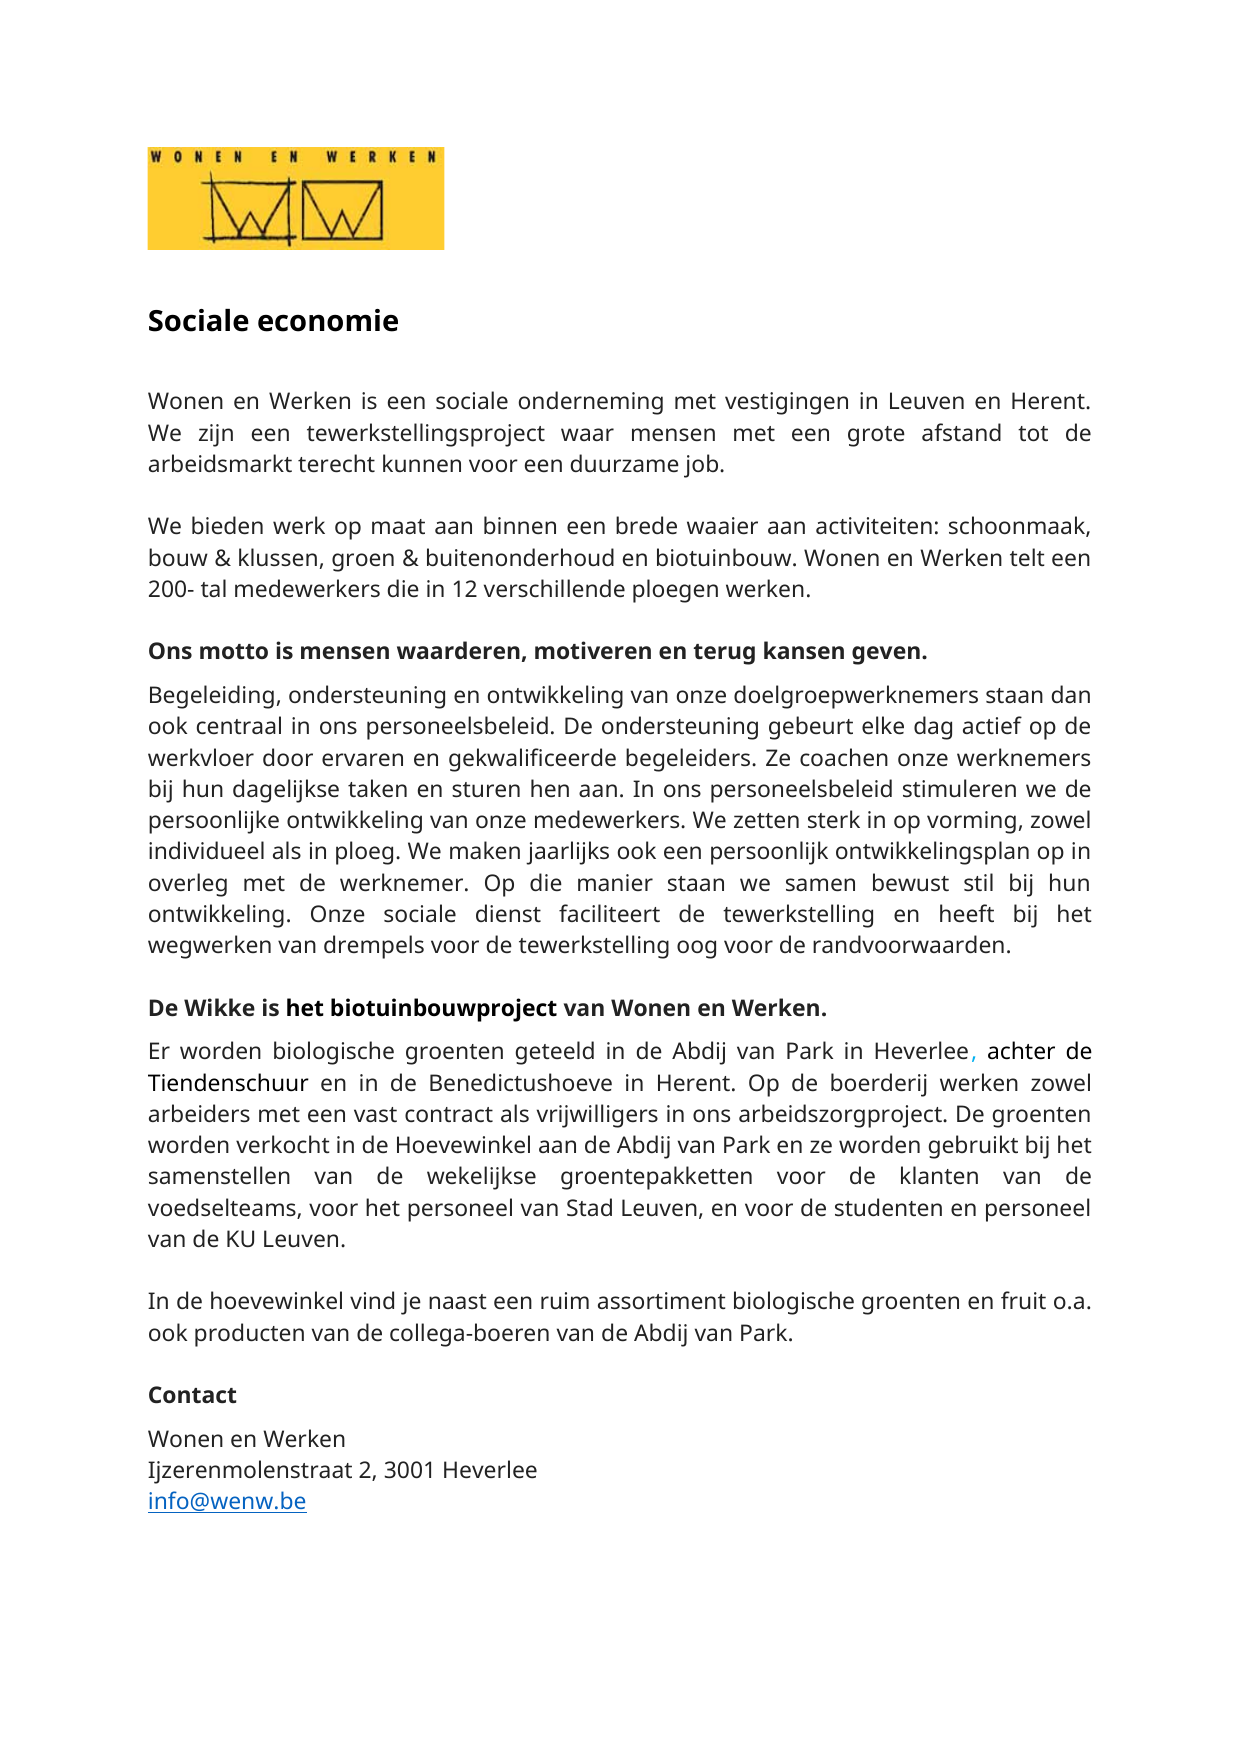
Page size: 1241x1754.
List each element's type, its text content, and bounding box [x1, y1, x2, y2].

text Begeleiding, ondersteuning en ontwikkeling van onze doelgroepwerknemers staan dan ook centraal in ons personeelsbeleid. De ondersteuning gebeurt elke dag actief op de werkvloer door ervaren en gekwalificeerde begeleiders. Ze coachen onze werknemers bij hun dagelijkse taken en sturen hen aan. In ons personeelsbeleid stimuleren we de persoonlijke ontwikkeling van onze medewerkers. We zetten sterk in op vorming, zowel individueel als in ploeg. We maken jaarlijks ook een persoonlijk ontwikkelingsplan op in overleg met de werknemer. Op die manier staan we samen bewust stil bij hun ontwikkeling. Onze sociale dienst faciliteert de tewerkstelling en heeft bij het wegwerken van drempels voor de tewerkstelling oog voor de randvoorwaarden. [148, 679, 1093, 960]
text Er worden biologische groenten geteeld in de Abdij van Park in Heverlee, achter de Tiendenschuur en in de Benedictushoeve in Herent. Op de boerderij werken zowel arbeiders met een vast contract als vrijwilligers in ons arbeidszorgproject. De groenten worden verkocht in de Hoevewinkel aan de Abdij van Park en ze worden gebruikt bij het samenstellen van de wekelijkse groentepakketten voor de klanten van de voedselteams, voor het personeel van Stad Leuven, en voor de studenten en personeel van de KU Leuven. [148, 1035, 1093, 1254]
picture [147, 147, 445, 250]
text Ons motto is mensen waarderen, motiveren en terug kansen geven. [148, 635, 1093, 667]
text We bieden werk op maat aan binnen een brede waaier aan activiteiten: schoonmaak, bouw & klussen, groen & buitenonderhoud en biotuinbouw. Wonen en Werken telt een 200- tal medewerkers die in 12 verschillende ploegen werken. [148, 510, 1093, 604]
text info@wenw.be [148, 1485, 1093, 1517]
text In de hoevewinkel vind je naast een ruim assortiment biologische groenten en fruit o.a. ook producten van de collega-boeren van de Abdij van Park. [148, 1285, 1093, 1348]
text Ijzerenmolenstraat 2, 3001 Heverlee [148, 1454, 1093, 1485]
text Contact [148, 1379, 1093, 1410]
text Wonen en Werken [148, 1423, 1093, 1454]
text Wonen en Werken is een sociale onderneming met vestigingen in Leuven en Herent. We zijn een tewerkstellingsproject waar mensen met een grote afstand tot de arbeidsmarkt terecht kunnen voor een duurzame job. [148, 385, 1093, 479]
text Sociale economie [148, 300, 1093, 340]
text De Wikke is het biotuinbouwproject van Wonen en Werken. [148, 992, 1093, 1023]
